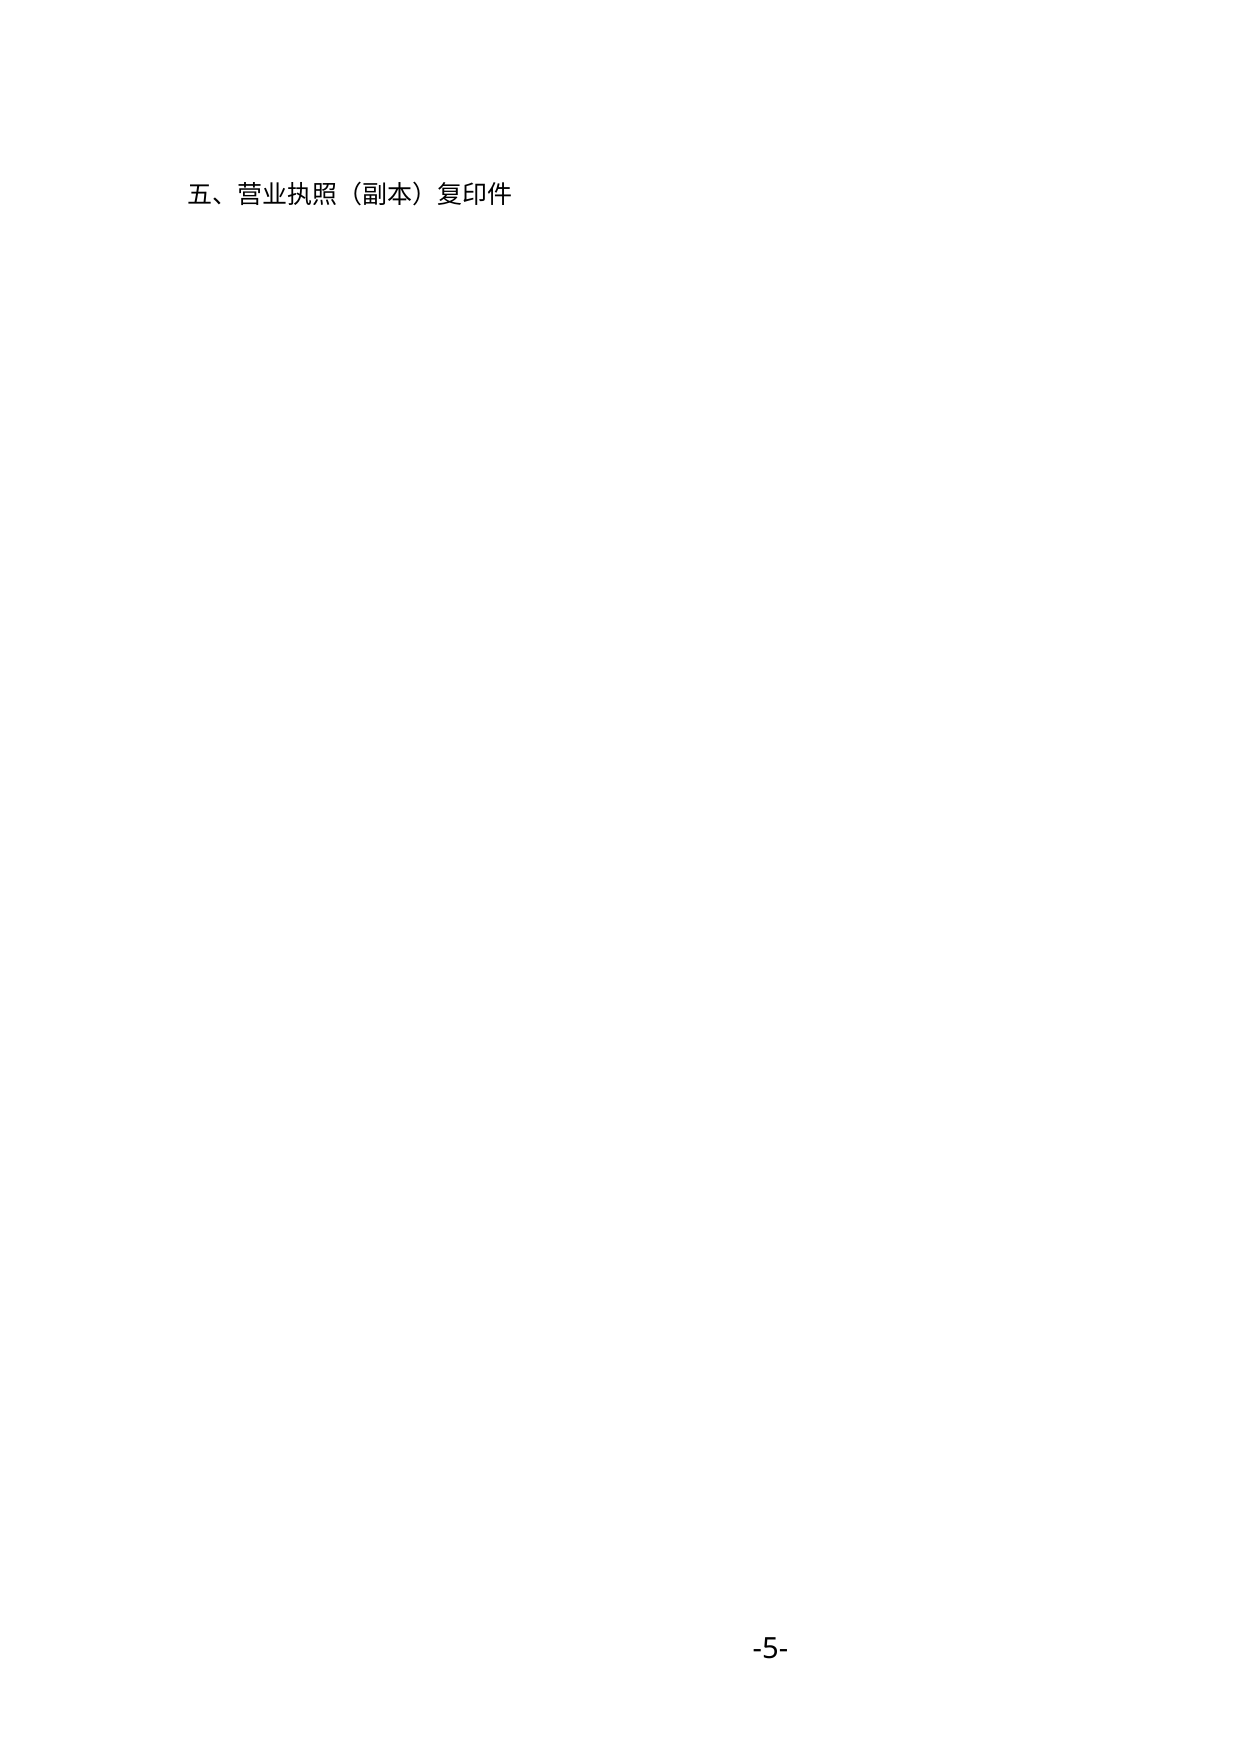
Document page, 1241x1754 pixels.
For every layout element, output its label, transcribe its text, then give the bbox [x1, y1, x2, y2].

text 五、营业执照（副本）复印件 [187, 162, 1053, 214]
